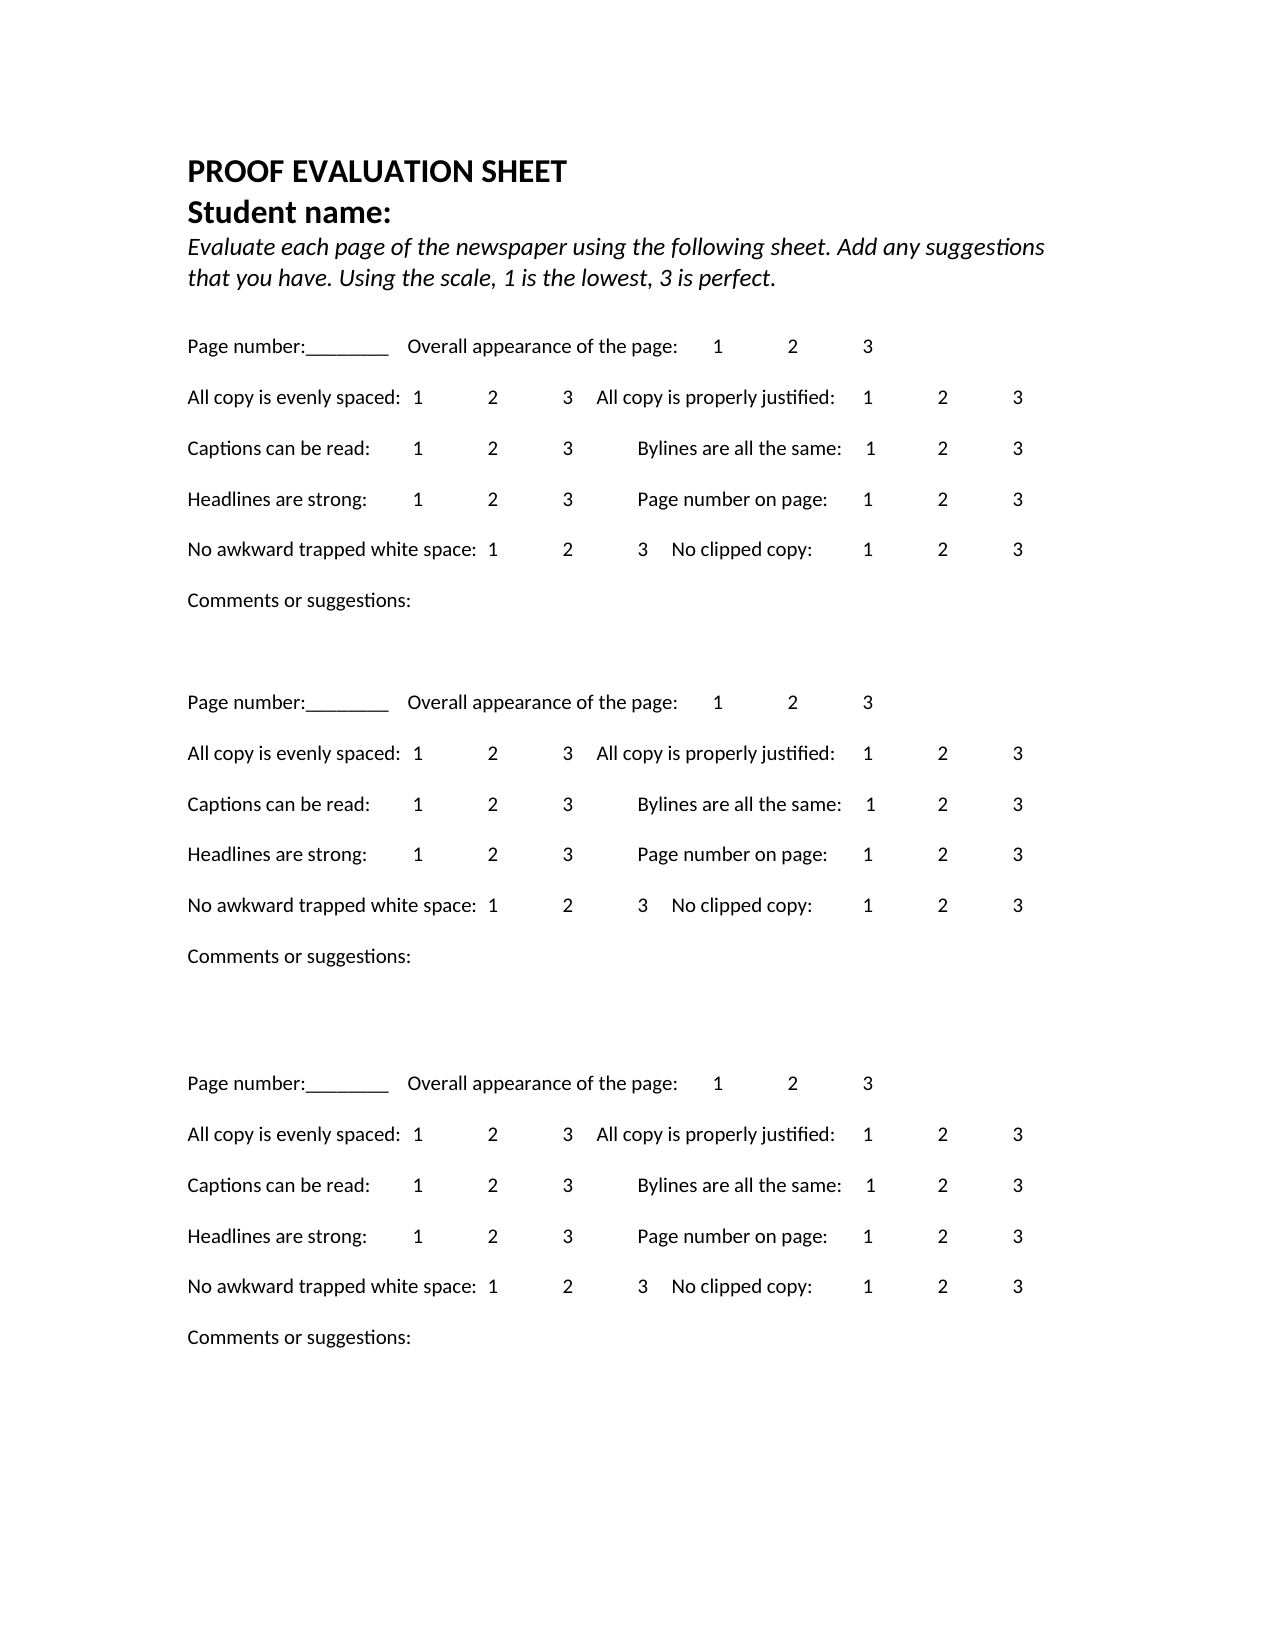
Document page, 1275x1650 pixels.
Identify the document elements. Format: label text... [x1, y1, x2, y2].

text Captions can be read: 1 2 3 Bylines are all the same: 1 2 3 [187, 791, 1087, 816]
text Comments or suggestions: [187, 943, 1087, 969]
text Comments or suggestions: [187, 587, 1087, 613]
text No awkward trapped white space: 1 2 3 No clipped copy: 1 2 3 [187, 537, 1087, 562]
text Page number:________ Overall appearance of the page: 1 2 3 [187, 333, 1087, 359]
text PROOF EVALUATION SHEET [187, 150, 1087, 191]
text All copy is evenly spaced: 1 2 3 All copy is properly justified: 1 2 3 [187, 384, 1087, 409]
text Headlines are strong: 1 2 3 Page number on page: 1 2 3 [187, 1223, 1087, 1248]
text Student name: [187, 191, 1087, 231]
text All copy is evenly spaced: 1 2 3 All copy is properly justified: 1 2 3 [187, 1121, 1087, 1147]
text No awkward trapped white space: 1 2 3 No clipped copy: 1 2 3 [187, 892, 1087, 918]
text No awkward trapped white space: 1 2 3 No clipped copy: 1 2 3 [187, 1274, 1087, 1299]
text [187, 1172, 1087, 1197]
text Headlines are strong: 1 2 3 Page number on page: 1 2 3 [187, 842, 1087, 867]
text All copy is evenly spaced: 1 2 3 All copy is properly justified: 1 2 3 [187, 740, 1087, 765]
text Headlines are strong: 1 2 3 Page number on page: 1 2 3 [187, 486, 1087, 511]
text Evaluate each page of the newspaper using the following sheet. Add any suggestions that you have. Using the scale, 1 is the lowest, 3 is perfect. [187, 231, 1087, 292]
text Page number:________ Overall appearance of the page: 1 2 3 [187, 1070, 1087, 1096]
text Comments or suggestions: [187, 1324, 1087, 1350]
text Captions can be read: 1 2 3 Bylines are all the same: 1 2 3 [187, 435, 1087, 460]
text Page number:________ Overall appearance of the page: 1 2 3 [187, 689, 1087, 714]
